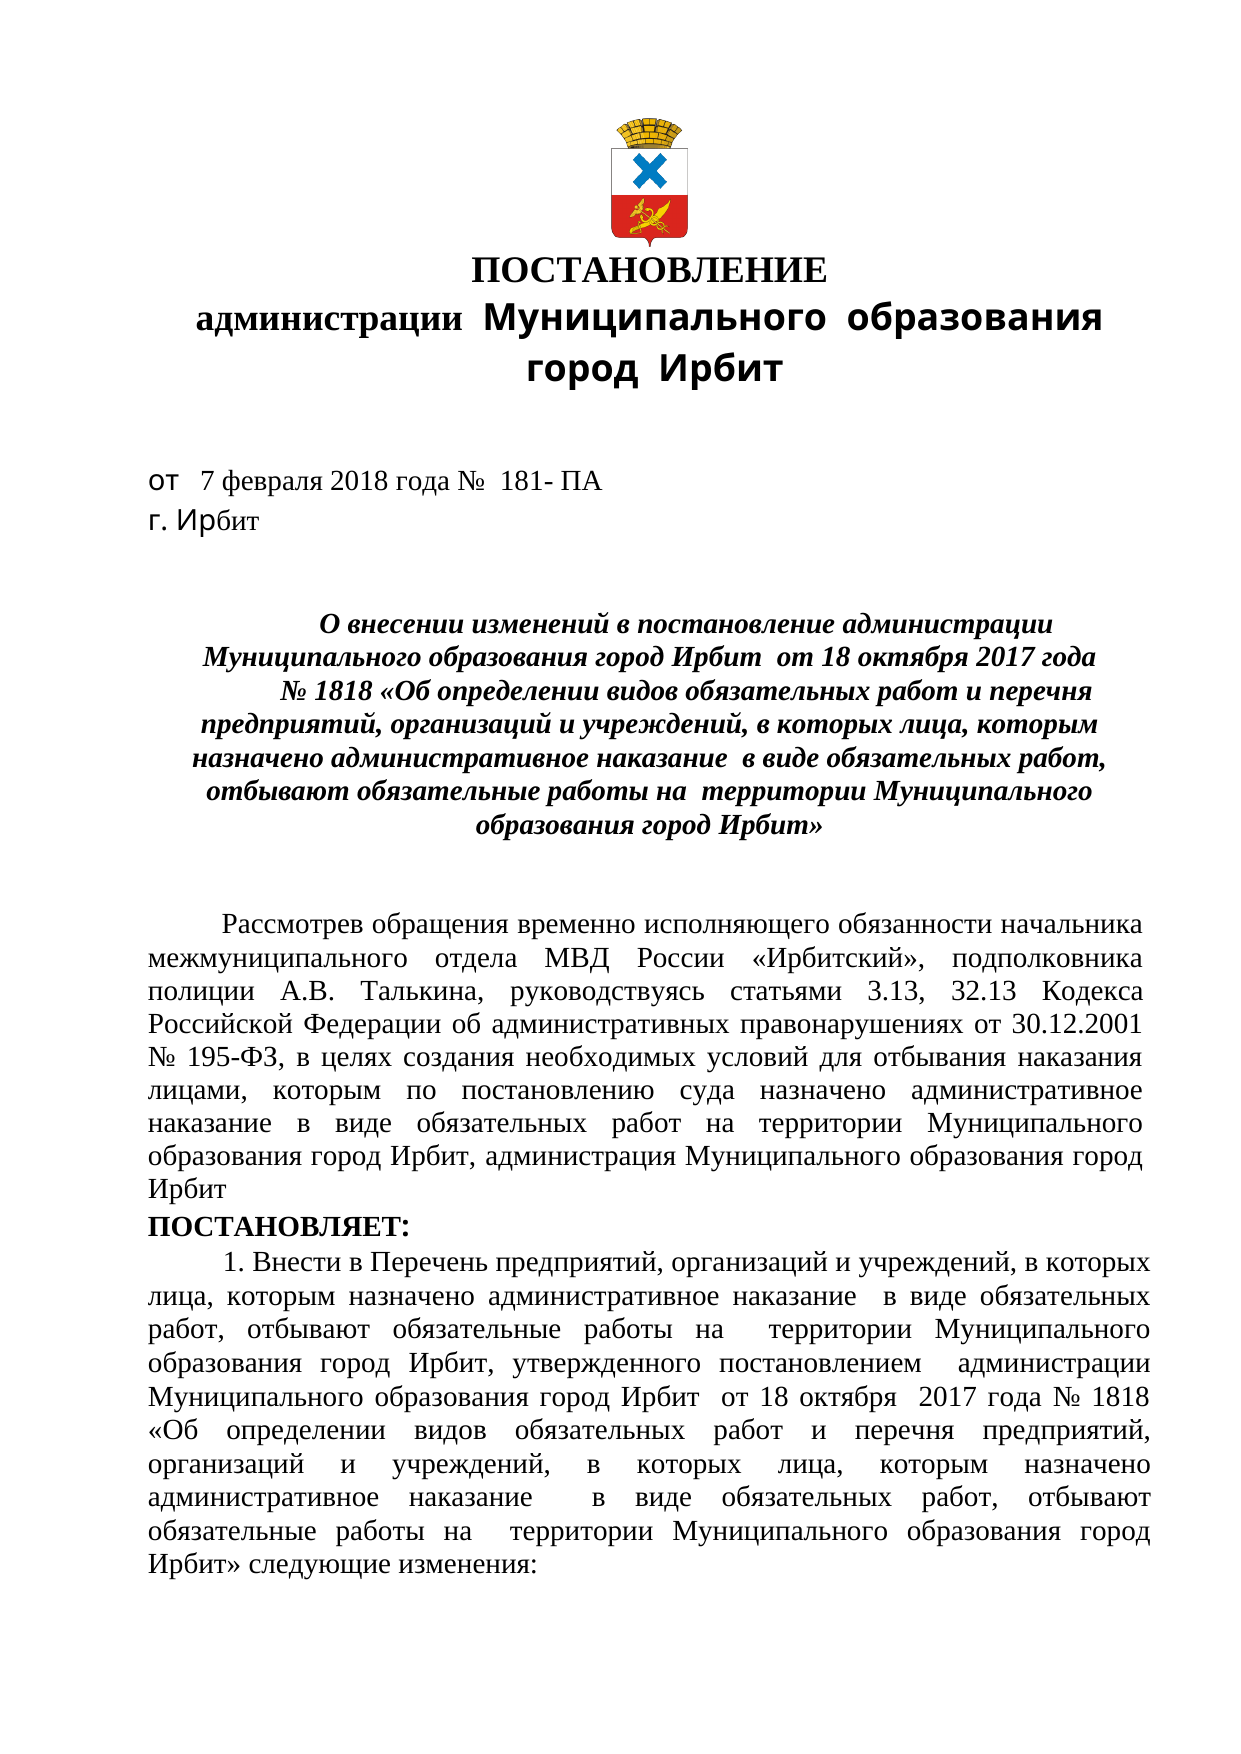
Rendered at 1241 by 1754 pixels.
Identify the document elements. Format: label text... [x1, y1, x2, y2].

text ПОСТАНОВЛЕНИЕ [148, 247, 1152, 290]
picture [611, 118, 688, 247]
text от 7 февраля 2018 года № 181- ПА [148, 459, 1152, 499]
text Рассмотрев обращения временно исполняющего обязанности начальника межмуниципального отдела МВД России «Ирбитский», подполковника полиции А.В. Талькина, руководствуясь статьями 3.13, 32.13 Кодекса Российской Федерации об административных правонарушениях от 30.12.2001 № 195-ФЗ, в целях создания необходимых условий для отбывания наказания лицами, которым по постановлению суда назначено административное наказание в виде обязательных работ на территории Муниципального образования город Ирбит, администрация Муниципального образования город Ирбит [148, 908, 1143, 1205]
text № 1818 «Об определении видов обязательных работ и перечня предприятий, организаций и учреждений, в которых лица, которым назначено административное наказание в виде обязательных работ, отбывают обязательные работы на территории Муниципального образования город Ирбит» [148, 673, 1152, 841]
text город Ирбит [148, 341, 1152, 392]
text О внесении изменений в постановление администрации Муниципального образования город Ирбит от 18 октября 2017 года [148, 606, 1152, 673]
text 1. Внести в Перечень предприятий, организаций и учреждений, в которых лица, которым назначено административное наказание в виде обязательных работ, отбывают обязательные работы на территории Муниципального образования город Ирбит, утвержденного постановлением администрации Муниципального образования город Ирбит от 18 октября 2017 года № 1818 «Об определении видов обязательных работ и перечня предприятий, организаций и учреждений, в которых лица, которым назначено административное наказание в виде обязательных работ, отбывают обязательные работы на территории Муниципального образования город Ирбит» следующие изменения: [148, 1244, 1152, 1580]
text ПОСТАНОВЛЯЕТ: [148, 1205, 1152, 1244]
text г. Ирбит [148, 499, 1152, 539]
text администрации Муниципального образования [148, 290, 1152, 341]
